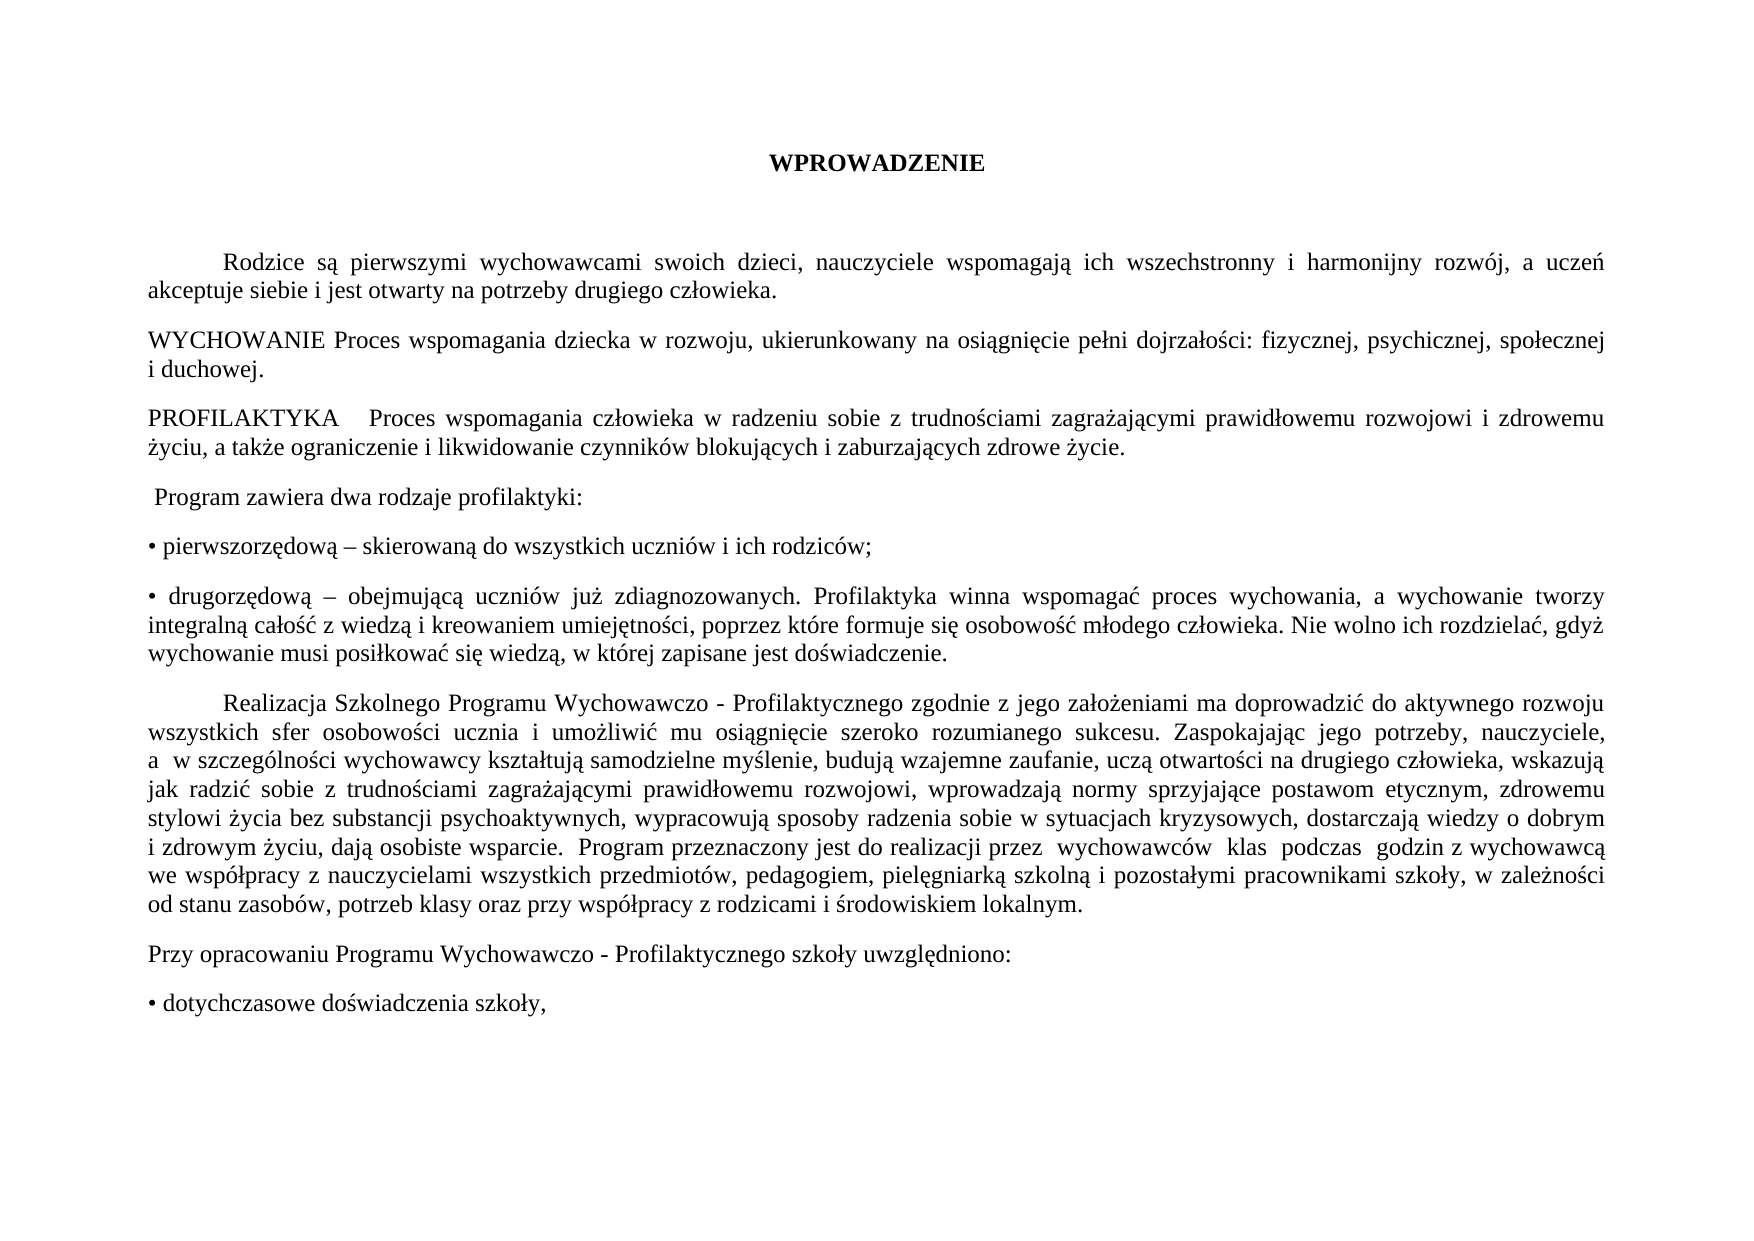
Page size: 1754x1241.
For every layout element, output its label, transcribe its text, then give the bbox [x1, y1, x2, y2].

text WPROWADZENIE [148, 148, 1606, 176]
text PROFILAKTYKA Proces wspomagania człowieka w radzeniu sobie z trudnościami zagrażającymi prawidłowemu rozwojowi i zdrowemu życiu, a także ograniczenie i likwidowanie czynników blokujących i zaburzających zdrowe życie. [148, 403, 1606, 461]
text Przy opracowaniu Programu Wychowawczo - Profilaktycznego szkoły uwzględniono: [148, 939, 1606, 968]
text Program zawiera dwa rodzaje profilaktyki: [148, 482, 1606, 511]
text • drugorzędową – obejmującą uczniów już zdiagnozowanych. Profilaktyka winna wspomagać proces wychowania, a wychowanie tworzy integralną całość z wiedzą i kreowaniem umiejętności, poprzez które formuje się osobowość młodego człowieka. Nie wolno ich rozdzielać, gdyż wychowanie musi posiłkować się wiedzą, w której zapisane jest doświadczenie. [148, 581, 1606, 667]
text • dotychczasowe doświadczenia szkoły, [148, 988, 1606, 1017]
text Realizacja Szkolnego Programu Wychowawczo - Profilaktycznego zgodnie z jego założeniami ma doprowadzić do aktywnego rozwoju wszystkich sfer osobowości ucznia i umożliwić mu osiągnięcie szeroko rozumianego sukcesu. Zaspokajając jego potrzeby, nauczyciele, a w szczególności wychowawcy kształtują samodzielne myślenie, budują wzajemne zaufanie, uczą otwartości na drugiego człowieka, wskazują jak radzić sobie z trudnościami zagrażającymi prawidłowemu rozwojowi, wprowadzają normy sprzyjające postawom etycznym, zdrowemu stylowi życia bez substancji psychoaktywnych, wypracowują sposoby radzenia sobie w sytuacjach kryzysowych, dostarczają wiedzy o dobrym i zdrowym życiu, dają osobiste wsparcie. Program przeznaczony jest do realizacji przez wychowawców klas podczas godzin z wychowawcą we współpracy z nauczycielami wszystkich przedmiotów, pedagogiem, pielęgniarką szkolną i pozostałymi pracownikami szkoły, w zależności od stanu zasobów, potrzeb klasy oraz przy współpracy z rodzicami i środowiskiem lokalnym. [148, 688, 1606, 918]
text • pierwszorzędową – skierowaną do wszystkich uczniów i ich rodziców; [148, 531, 1606, 560]
text Rodzice są pierwszymi wychowawcami swoich dzieci, nauczyciele wspomagają ich wszechstronny i harmonijny rozwój, a uczeń akceptuje siebie i jest otwarty na potrzeby drugiego człowieka. [148, 247, 1606, 304]
text WYCHOWANIE Proces wspomagania dziecka w rozwoju, ukierunkowany na osiągnięcie pełni dojrzałości: fizycznej, psychicznej, społecznej i duchowej. [148, 325, 1606, 383]
